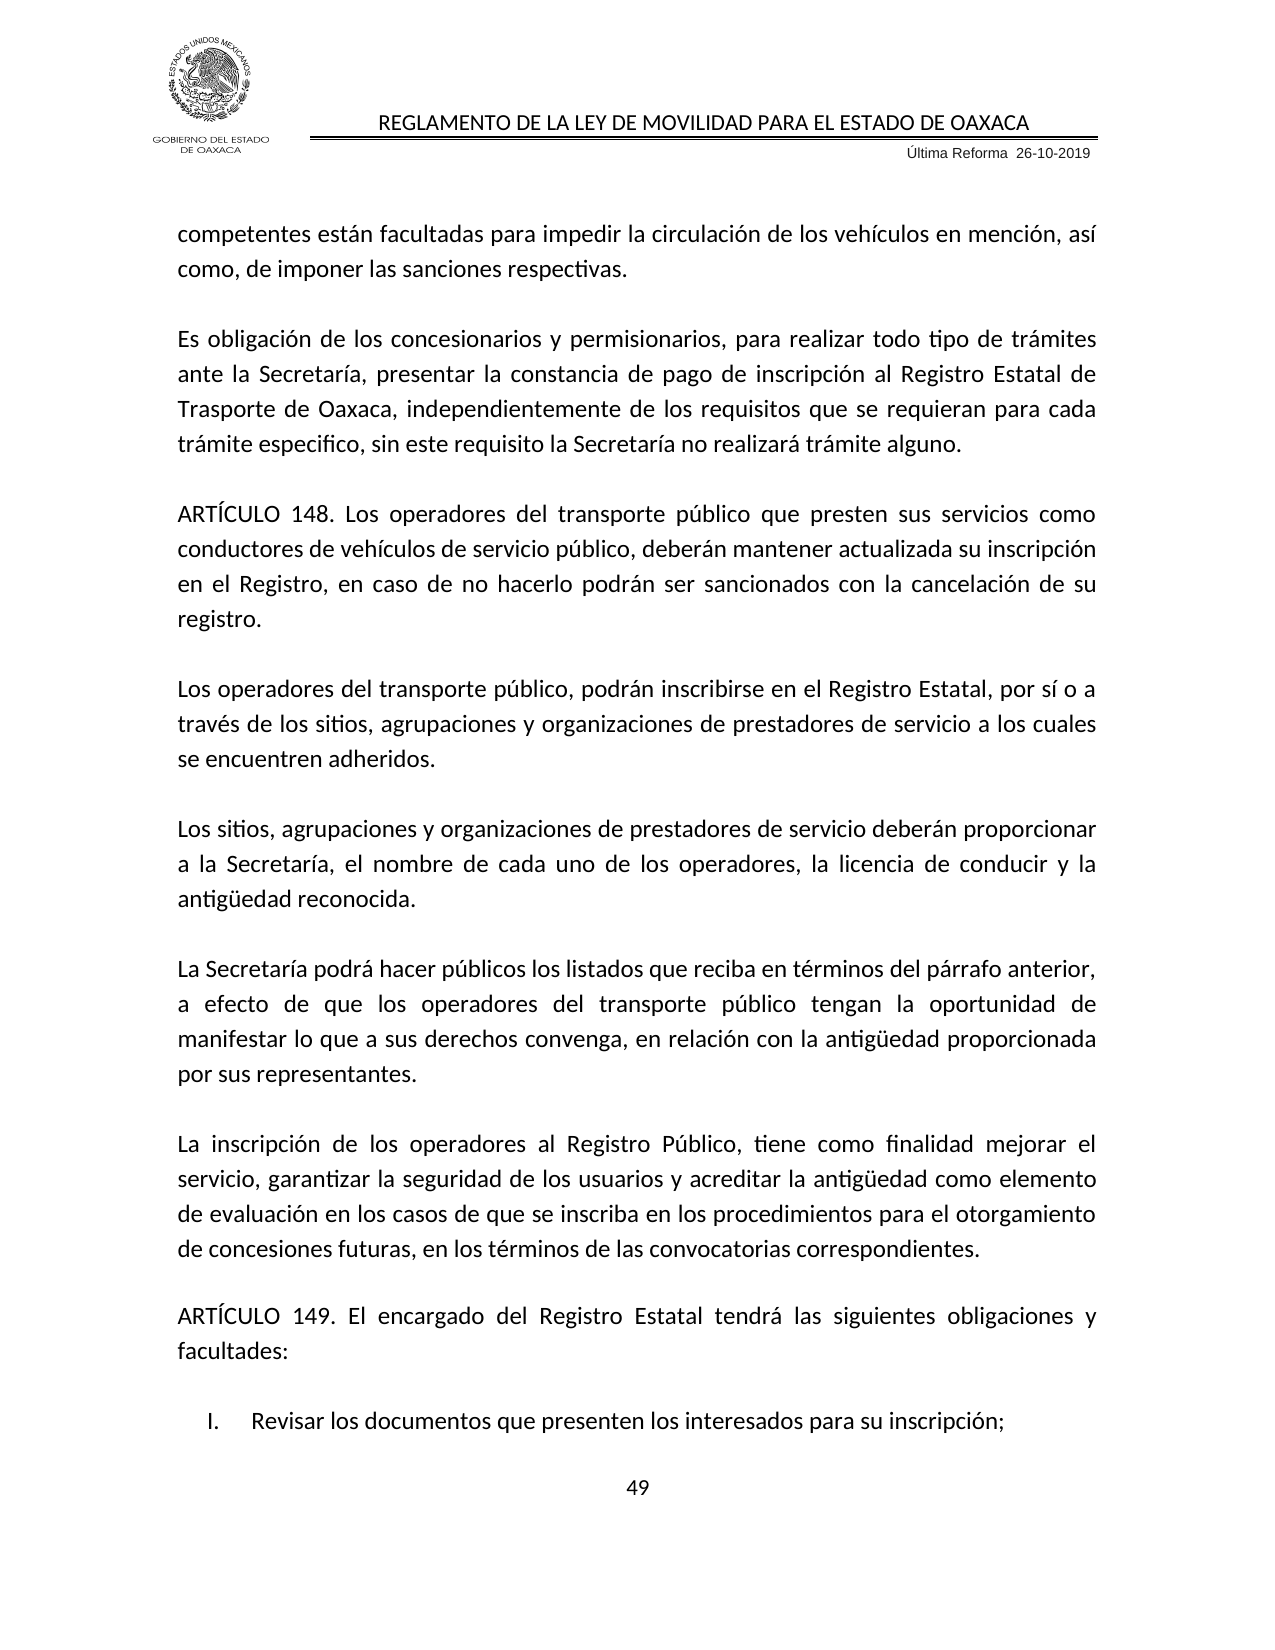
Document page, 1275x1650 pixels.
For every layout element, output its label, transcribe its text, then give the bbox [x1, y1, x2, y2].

text La inscripción de los operadores al Registro Público, tiene como finalidad mejorar el servicio, garantizar la seguridad de los usuarios y acreditar la antigüedad como elemento de evaluación en los casos de que se inscriba en los procedimientos para el otorgamiento de concesiones futuras, en los términos de las convocatorias correspondientes. [177, 1128, 1098, 1264]
text Los operadores del transporte público, podrán inscribirse en el Registro Estatal, por sí o a través de los sitios, agrupaciones y organizaciones de prestadores de servicio a los cuales se encuentren adheridos. [177, 673, 1098, 774]
list Revisar los documentos que presenten los interesados para su inscripción; [207, 1405, 1098, 1436]
picture [150, 34, 272, 156]
text ARTÍCULO 149. El encargado del Registro Estatal tendrá las siguientes obligaciones y facultades: [177, 1300, 1098, 1366]
text ARTÍCULO 148. Los operadores del transporte público que presten sus servicios como conductores de vehículos de servicio público, deberán mantener actualizada su inscripción en el Registro, en caso de no hacerlo podrán ser sancionados con la cancelación de su registro. [177, 498, 1098, 634]
text Es obligación de los concesionarios y permisionarios, para realizar todo tipo de trámites ante la Secretaría, presentar la constancia de pago de inscripción al Registro Estatal de Trasporte de Oaxaca, independientemente de los requisitos que se requieran para cada trámite especifico, sin este requisito la Secretaría no realizará trámite alguno. [177, 323, 1098, 459]
text La Secretaría podrá hacer públicos los listados que reciba en términos del párrafo anterior, a efecto de que los operadores del transporte público tengan la oportunidad de manifestar lo que a sus derechos convenga, en relación con la antigüedad proporcionada por sus representantes. [177, 953, 1098, 1089]
text Los sitios, agrupaciones y organizaciones de prestadores de servicio deberán proporcionar a la Secretaría, el nombre de cada uno de los operadores, la licencia de conducir y la antigüedad reconocida. [177, 813, 1098, 914]
